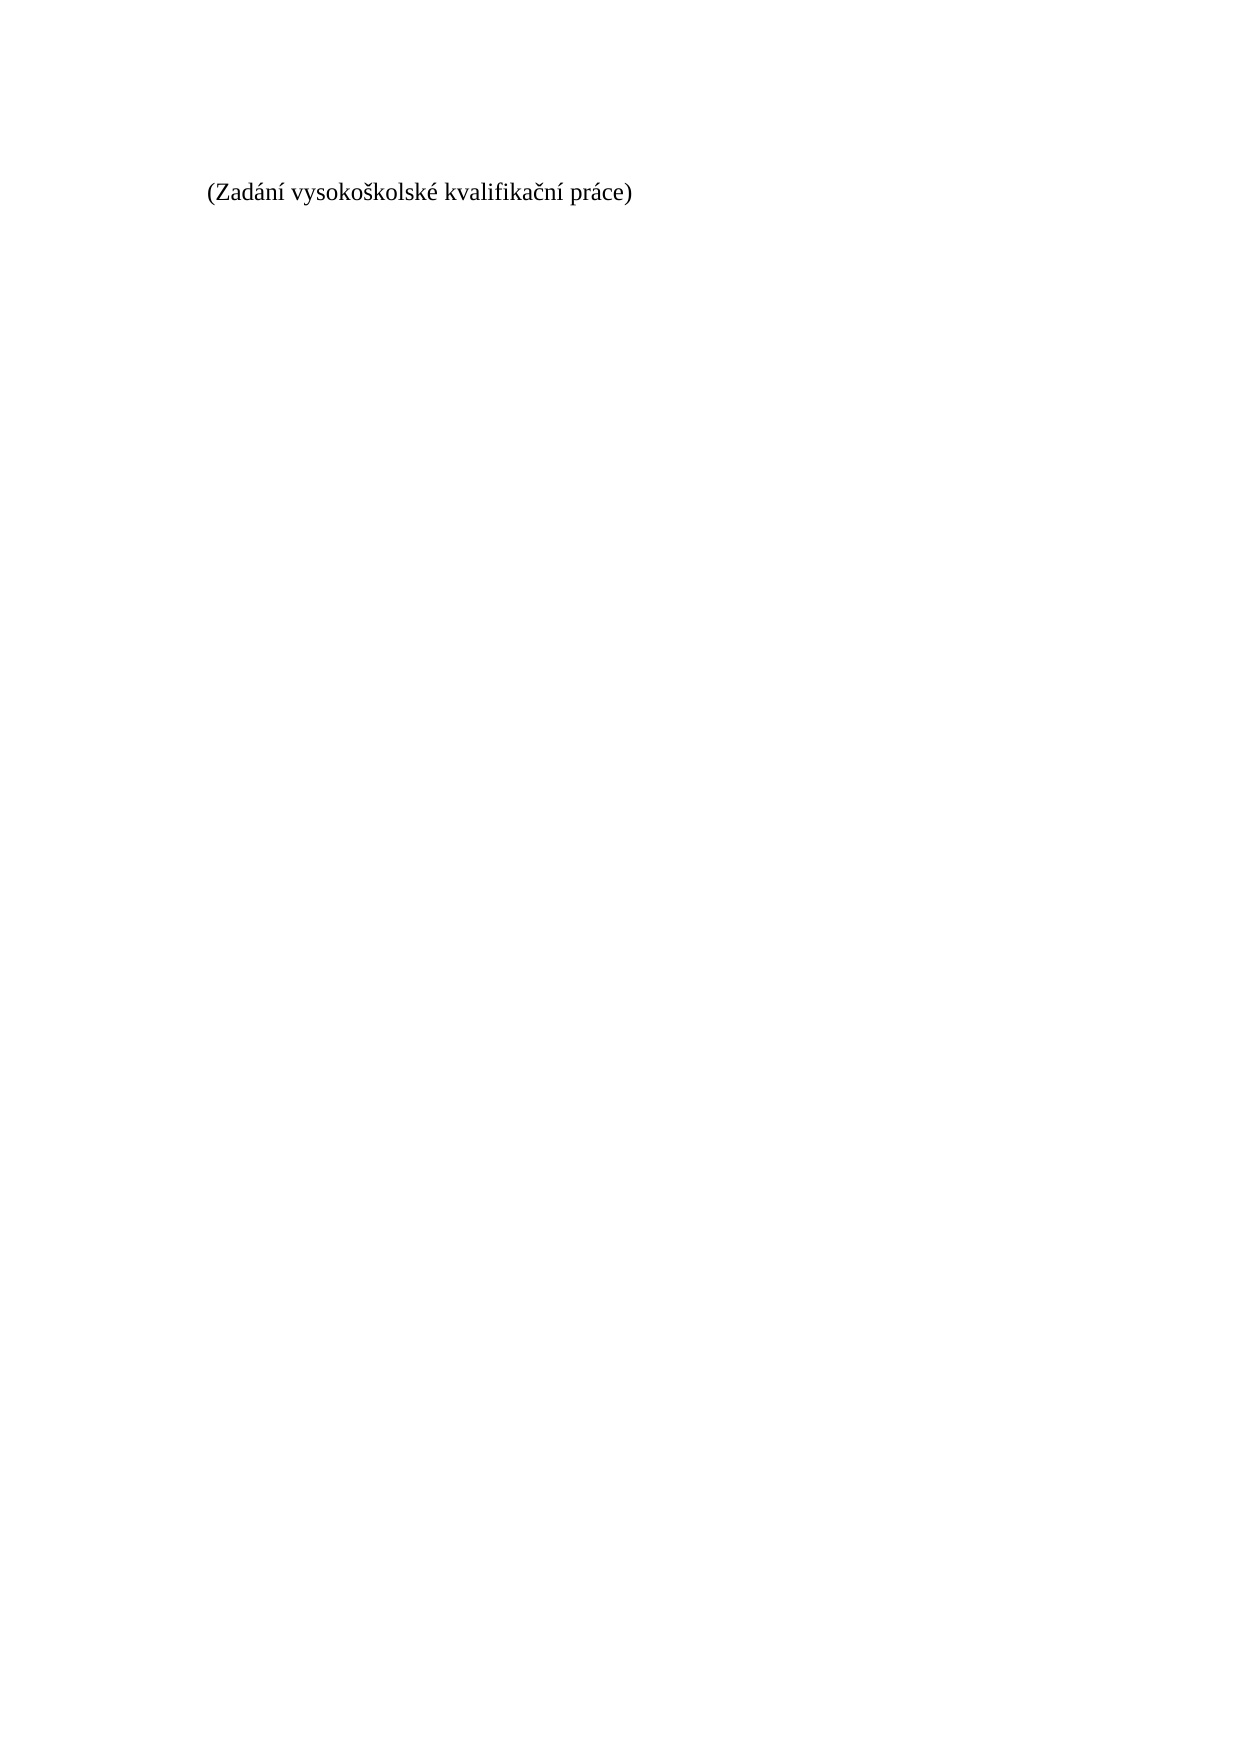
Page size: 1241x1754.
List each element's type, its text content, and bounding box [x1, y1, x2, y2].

text (Zadání vysokoškolské kvalifikační práce) [207, 177, 1122, 206]
